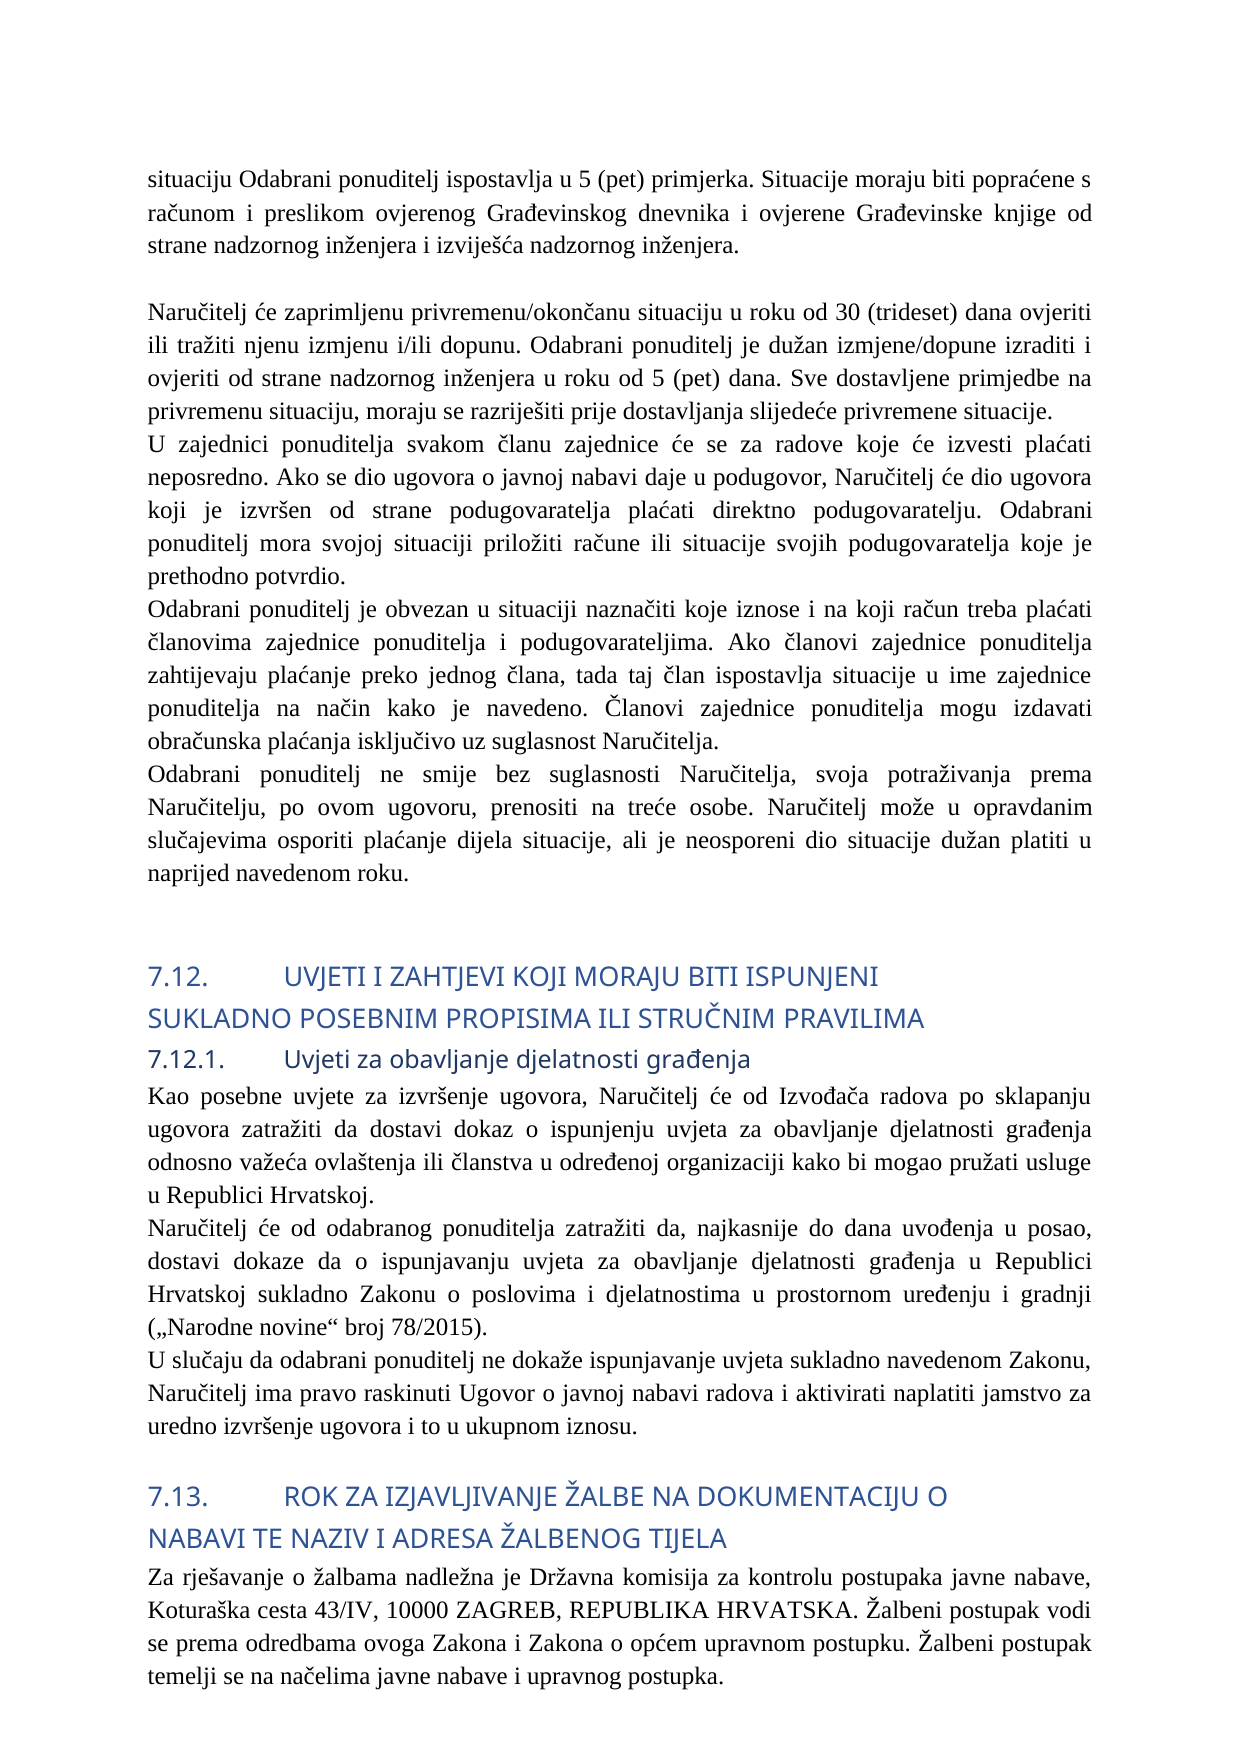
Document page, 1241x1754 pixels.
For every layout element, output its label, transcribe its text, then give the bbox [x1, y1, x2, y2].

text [147, 164, 1093, 259]
subtitle UVJETI I ZAHTJEVI KOJI MORAJU BITI ISPUNJENI SUKLADNO POSEBNIM PROPISIMA ILI STRUČNIM PRAVILIMA [147, 957, 973, 1036]
text U zajednici ponuditelja svakom članu zajednice će se za radove koje će izvesti plaćati neposredno. Ako se dio ugovora o javnoj nabavi daje u podugovor, Naručitelj će dio ugovora koji je izvršen od strane podugovaratelja plaćati direktno podugovaratelju. Odabrani ponuditelj mora svojoj situaciji priložiti račune ili situacije svojih podugovaratelja koje je prethodno potvrdio. [147, 429, 1093, 589]
text Odabrani ponuditelj je obvezan u situaciji naznačiti koje iznose i na koji račun treba plaćati članovima zajednice ponuditelja i podugovarateljima. Ako članovi zajednice ponuditelja zahtijevaju plaćanje preko jednog člana, tada taj član ispostavlja situacije u ime zajednice ponuditelja na način kako je navedeno. Članovi zajednice ponuditelja mogu izdavati obračunska plaćanja isključivo uz suglasnost Naručitelja. [147, 594, 1093, 755]
text U slučaju da odabrani ponuditelj ne dokaže ispunjavanje uvjeta sukladno navedenom Zakonu, Naručitelj ima pravo raskinuti Ugovor o javnoj nabavi radova i aktivirati naplatiti jamstvo za uredno izvršenje ugovora i to u ukupnom iznosu. [147, 1345, 1092, 1440]
text Za rješavanje o žalbama nadležna je Državna komisija za kontrolu postupaka javne nabave, Koturaška cesta 43/IV, 10000 ZAGREB, REPUBLIKA HRVATSKA. Žalbeni postupak vodi se prema odredbama ovoga Zakona i Zakona o općem upravnom postupku. Žalbeni postupak temelji se na načelima javne nabave i upravnog postupka. [147, 1562, 1093, 1690]
list Uvjeti za obavljanje djelatnosti građenja [147, 1042, 1134, 1076]
text Odabrani ponuditelj ne smije bez suglasnosti Naručitelja, svoja potraživanja prema Naručitelju, po ovom ugovoru, prenositi na treće osobe. Naručitelj može u opravdanim slučajevima osporiti plaćanje dijela situacije, ali je neosporeni dio situacije dužan platiti u naprijed navedenom roku. [147, 759, 1092, 887]
text Kao posebne uvjete za izvršenje ugovora, Naručitelj će od Izvođača radova po sklapanju ugovora zatražiti da dostavi dokaz o ispunjenju uvjeta za obavljanje djelatnosti građenja odnosno važeća ovlaštenja ili članstva u određenoj organizaciji kako bi mogao pružati usluge u Republici Hrvatskoj. [147, 1081, 1092, 1209]
subtitle ROK ZA IZJAVLJIVANJE ŽALBE NA DOKUMENTACIJU O NABAVI TE NAZIV I ADRESA ŽALBENOG TIJELA [147, 1477, 990, 1557]
text Naručitelj će zaprimljenu privremenu/okončanu situaciju u roku od 30 (trideset) dana ovjeriti ili tražiti njenu izmjenu i/ili dopunu. Odabrani ponuditelj je dužan izmjene/dopune izraditi i ovjeriti od strane nadzornog inženjera u roku od 5 (pet) dana. Sve dostavljene primjedbe na privremenu situaciju, moraju se razriješiti prije dostavljanja slijedeće privremene situacije. [147, 297, 1093, 424]
text Naručitelj će od odabranog ponuditelja zatražiti da, najkasnije do dana uvođenja u posao, dostavi dokaze da o ispunjavanju uvjeta za obavljanje djelatnosti građenja u Republici Hrvatskoj sukladno Zakonu o poslovima i djelatnostima u prostornom uređenju i gradnji („Narodne novine“ broj 78/2015). [147, 1213, 1093, 1341]
